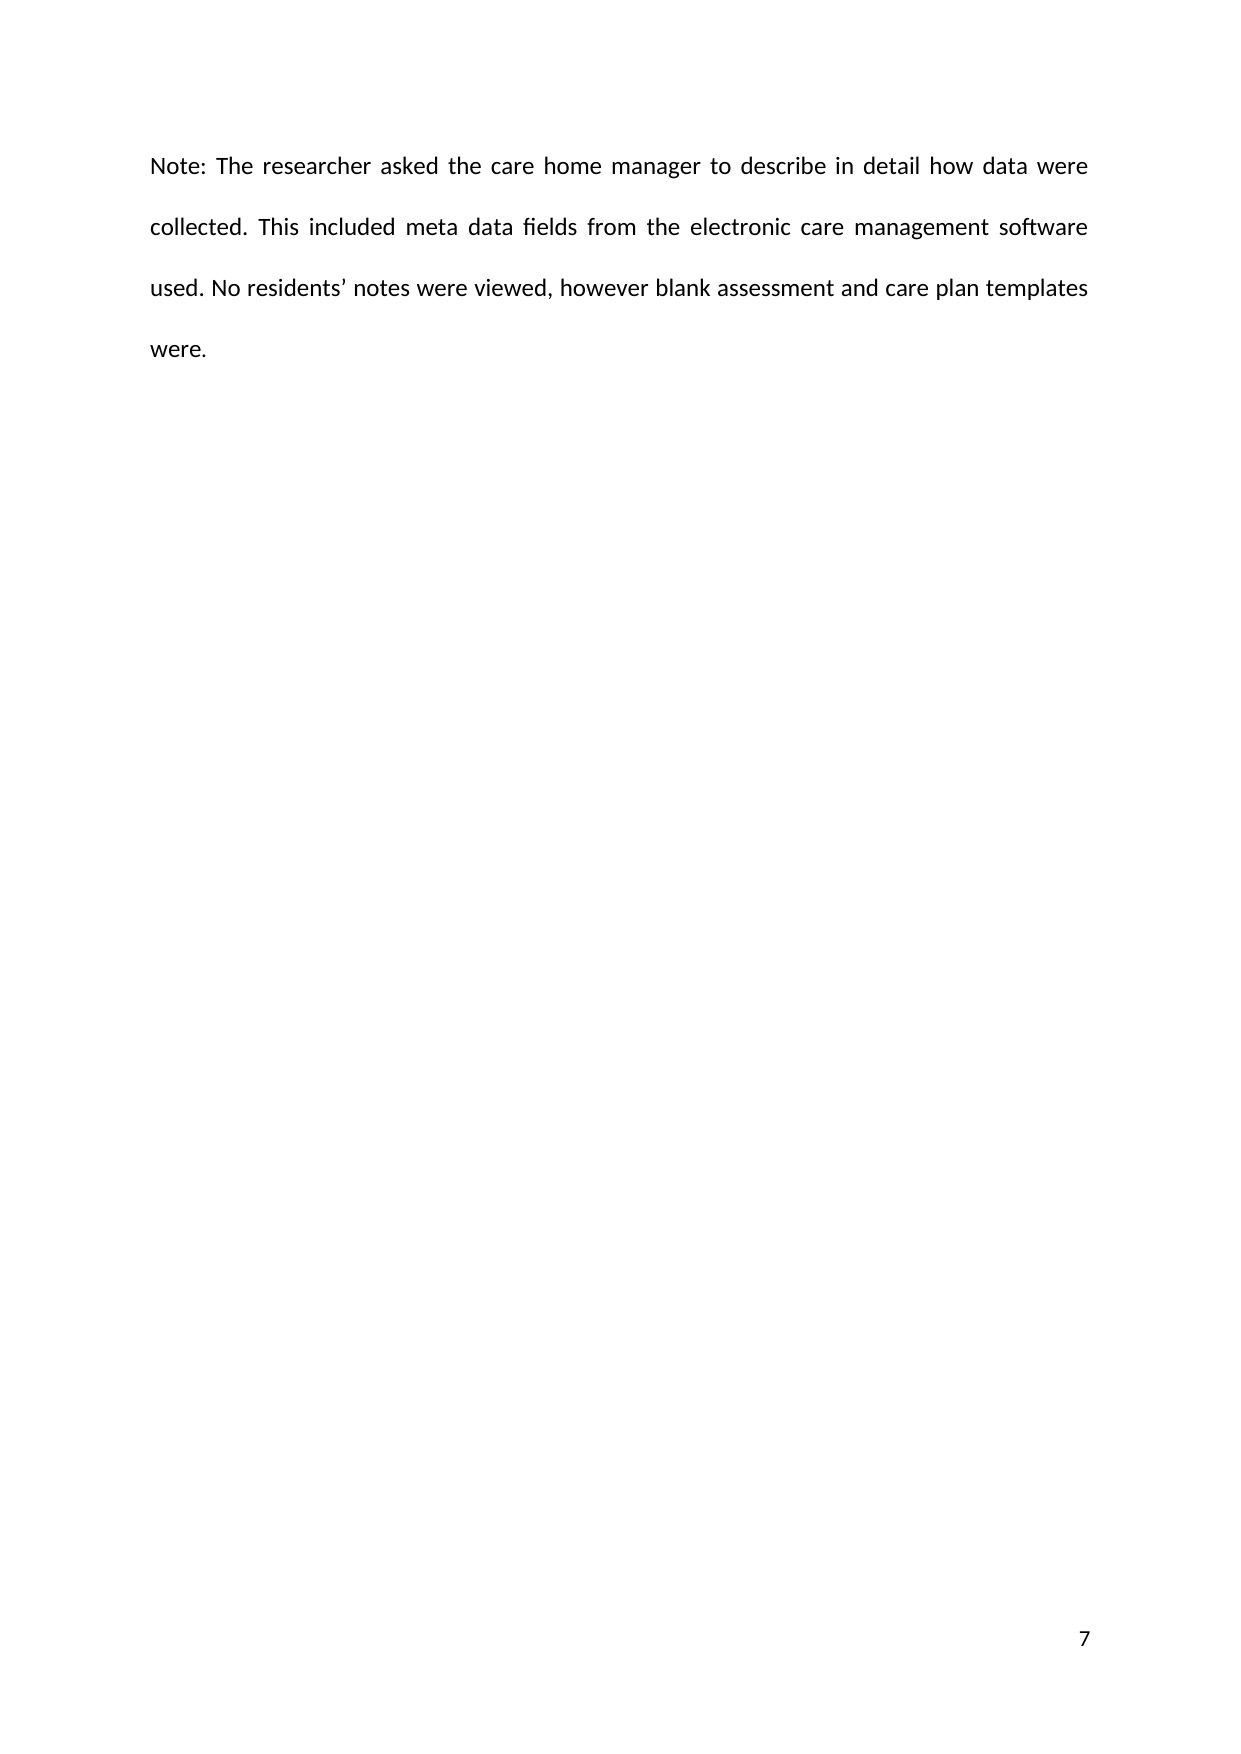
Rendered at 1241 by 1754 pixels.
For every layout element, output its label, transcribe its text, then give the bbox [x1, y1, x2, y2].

text Note: The researcher asked the care home manager to describe in detail how data were collected. This included meta data fields from the electronic care management software used. No residents’ notes were viewed, however blank assessment and care plan templates were. [150, 150, 1090, 364]
